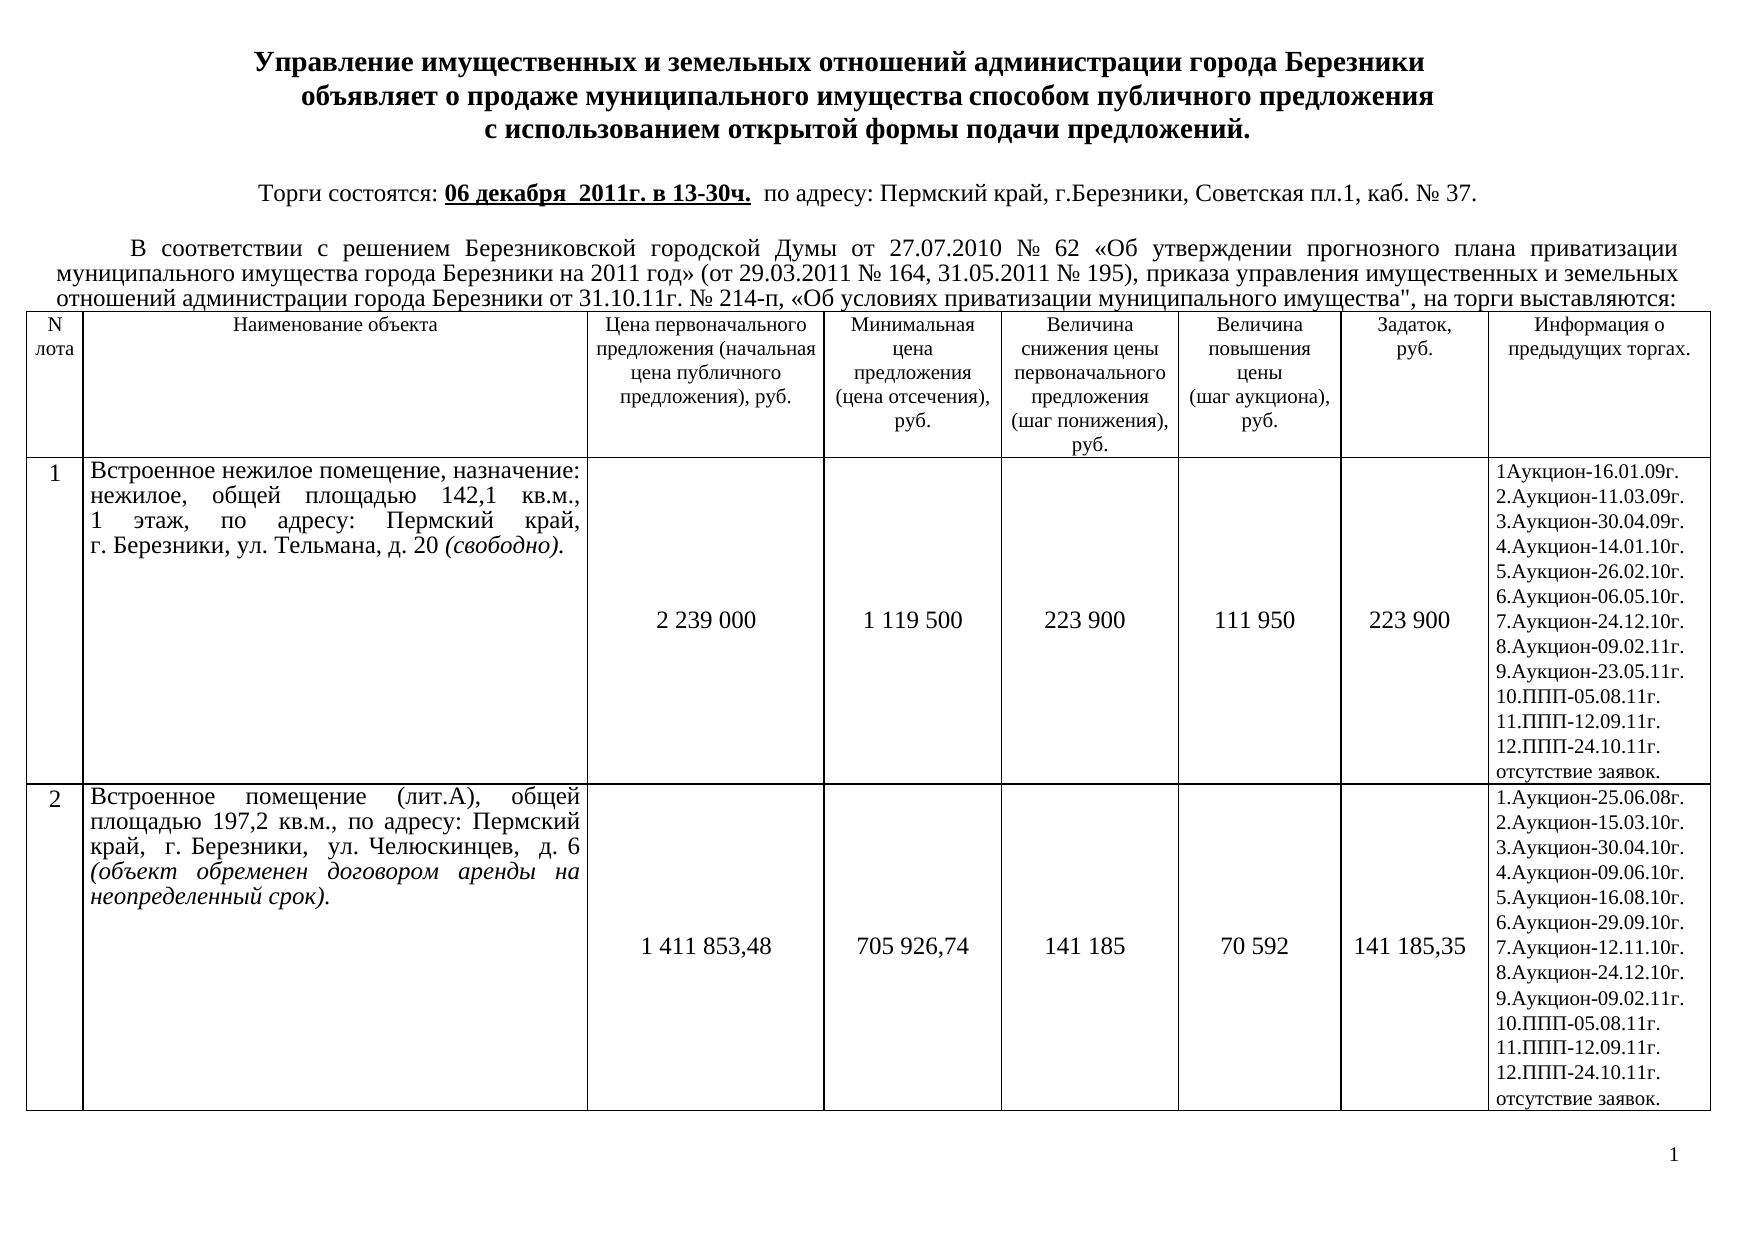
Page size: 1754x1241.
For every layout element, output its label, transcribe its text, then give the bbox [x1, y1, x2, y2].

table_cell 141 185 [1002, 785, 1178, 1109]
table_header Цена первоначального предложения (начальная цена публичного предложения), руб. [588, 312, 823, 456]
table_cell 1Аукцион-16.01.09г. 2.Аукцион-11.03.09г. 3.Аукцион-30.04.09г. 4.Аукцион-14.01.10г. 5.Аукцион-26.02.10г. 6.Аукцион-06.05.10г. 7.Аукцион-24.12.10г. 8.Аукцион-09.02.11г. 9.Аукцион-23.05.11г. 10.ППП-05.08.11г. 11.ППП-12.09.11г. 12.ППП-24.10.11г. отсутствие заявок. [1489, 458, 1710, 783]
table_cell 1 411 853,48 [588, 785, 823, 1109]
table_header Величина снижения цены первоначального предложения (шаг понижения), руб. [1002, 312, 1178, 456]
text В соответствии с решением Березниковской городской Думы от 27.07.2010 № 62 «Об утверждении прогнозного плана приватизации муниципального имущества города Березники на 2011 год» (от 29.03.2011 № 164, 31.05.2011 № 195), приказа управления имущественных и земельных отношений администрации города Березники от 31.10.11г. № 214-п, «Об условиях приватизации муниципального имущества", на торги выставляются: [56, 236, 1679, 311]
table_cell Встроенное нежилое помещение, назначение: нежилое, общей площадью 142,1 кв.м., 1 этаж, по адресу: Пермский край, г. Березники, ул. Тельмана, д. 20 (свободно). [84, 458, 587, 783]
table_header Величина повышения цены (шаг аукциона), руб. [1179, 312, 1340, 456]
text Управление имущественных и земельных отношений администрации города Березники [56, 44, 1679, 78]
table_cell 111 950 [1179, 458, 1340, 783]
text Торги состоятся: 06 декабря 2011г. в 13-30ч. по адресу: Пермский край, г.Березники, Советская пл.1, каб. № 37. [56, 178, 1679, 207]
table_cell 1 119 500 [825, 458, 1001, 783]
table_cell 70 592 [1179, 785, 1340, 1109]
table_header Информация о предыдущих торгах. [1489, 312, 1710, 456]
table_cell 141 185,35 [1342, 785, 1488, 1109]
table_header Наименование объекта [84, 312, 587, 456]
table_cell 705 926,74 [825, 785, 1001, 1109]
text c использованием открытой формы подачи предложений. [56, 111, 1679, 145]
table_cell 223 900 [1342, 458, 1488, 783]
table_header Задаток, руб. [1342, 312, 1488, 456]
table_cell 2 [27, 785, 82, 1109]
table_cell 1 [27, 458, 82, 783]
table_cell 2 239 000 [588, 458, 823, 783]
table_cell 1.Аукцион-25.06.08г. 2.Аукцион-15.03.10г. 3.Аукцион-30.04.10г. 4.Аукцион-09.06.10г. 5.Аукцион-16.08.10г. 6.Аукцион-29.09.10г. 7.Аукцион-12.11.10г. 8.Аукцион-24.12.10г. 9.Аукцион-09.02.11г. 10.ППП-05.08.11г. 11.ППП-12.09.11г. 12.ППП-24.10.11г. отсутствие заявок. [1489, 785, 1710, 1109]
text объявляет о продаже муниципального имущества способом публичного предложения [56, 78, 1679, 111]
table_cell Встроенное помещение (лит.А), общей площадью 197,2 кв.м., по адресу: Пермский край, г. Березники, ул. Челюскинцев, д. 6 (объект обременен договором аренды на неопределенный срок). [84, 785, 587, 1109]
table_header Минимальная цена предложения (цена отсечения), руб. [825, 312, 1001, 456]
table_header N лота [27, 312, 82, 456]
table_cell 223 900 [1002, 458, 1178, 783]
